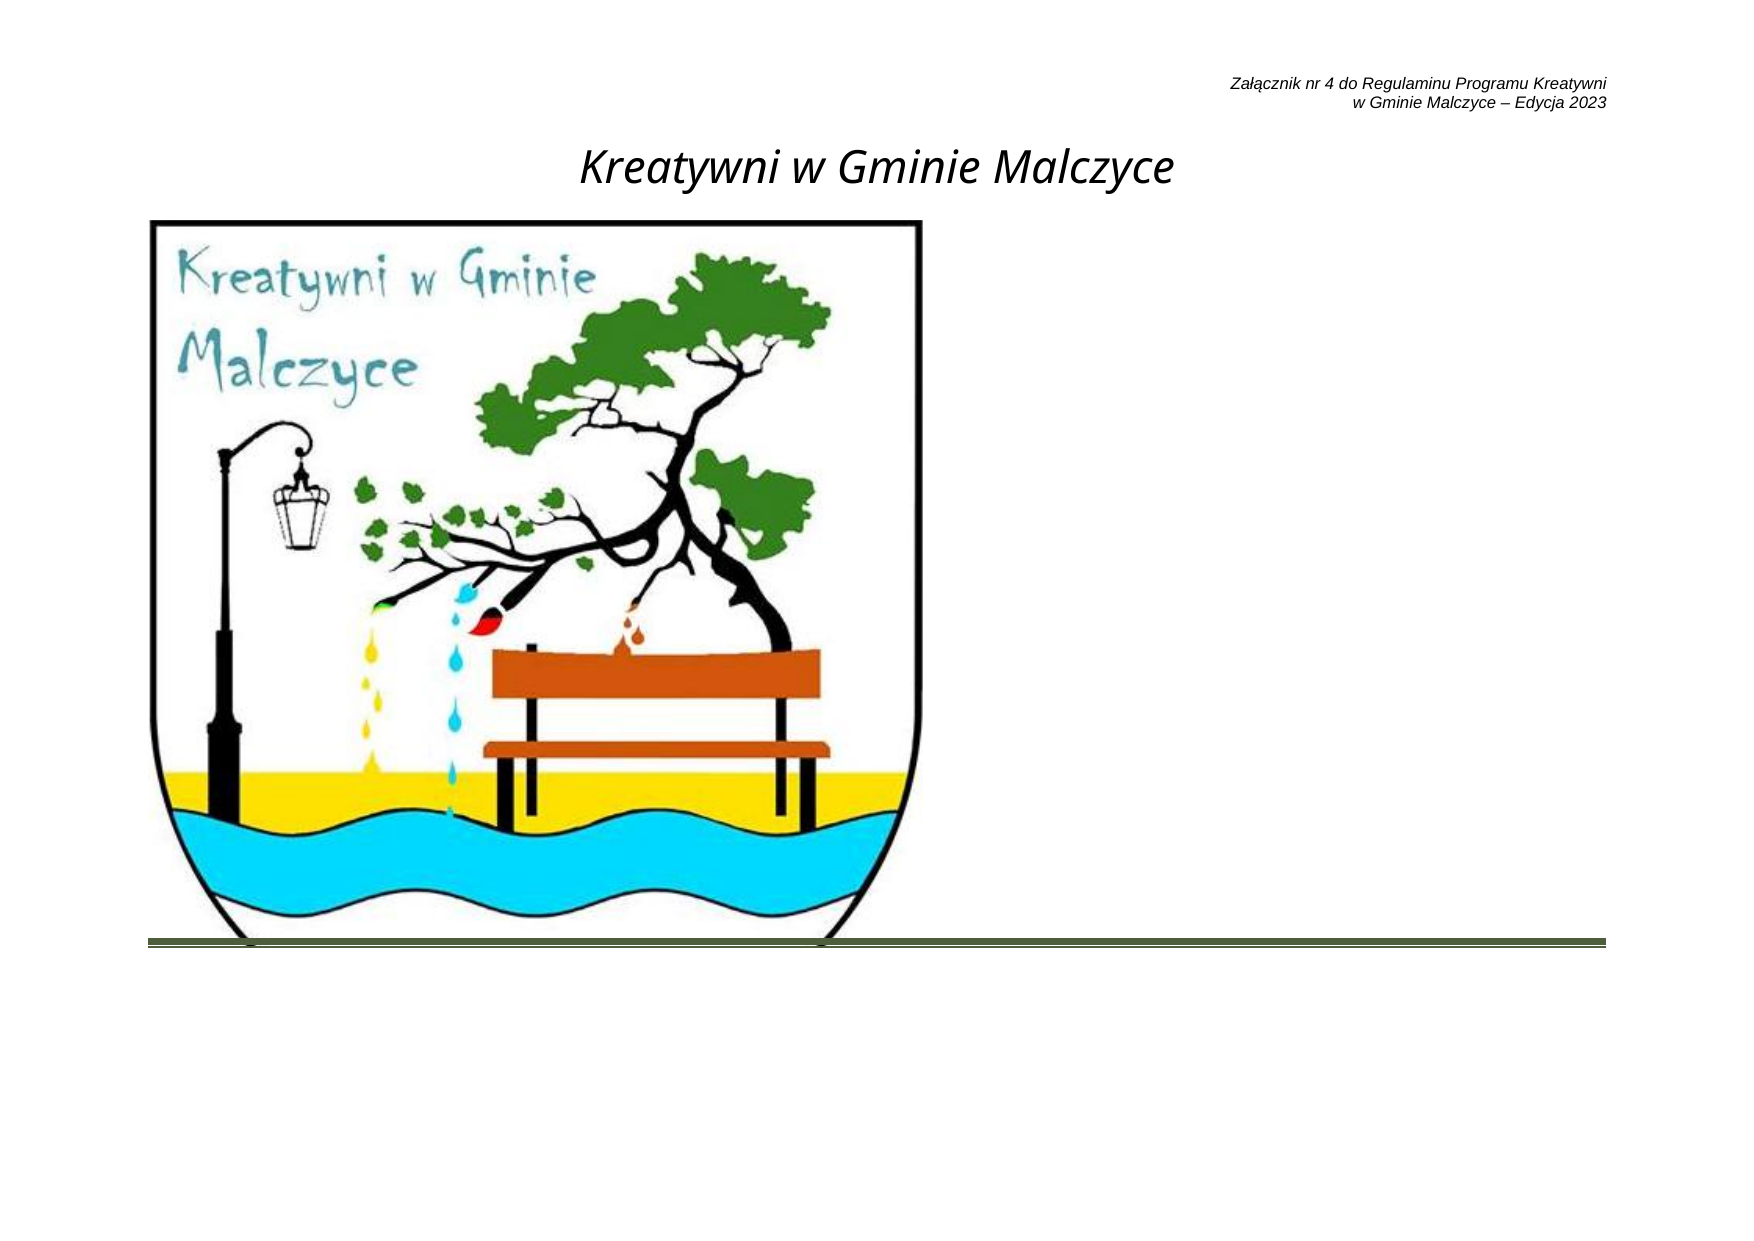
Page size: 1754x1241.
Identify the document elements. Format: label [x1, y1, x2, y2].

picture [147, 220, 923, 948]
